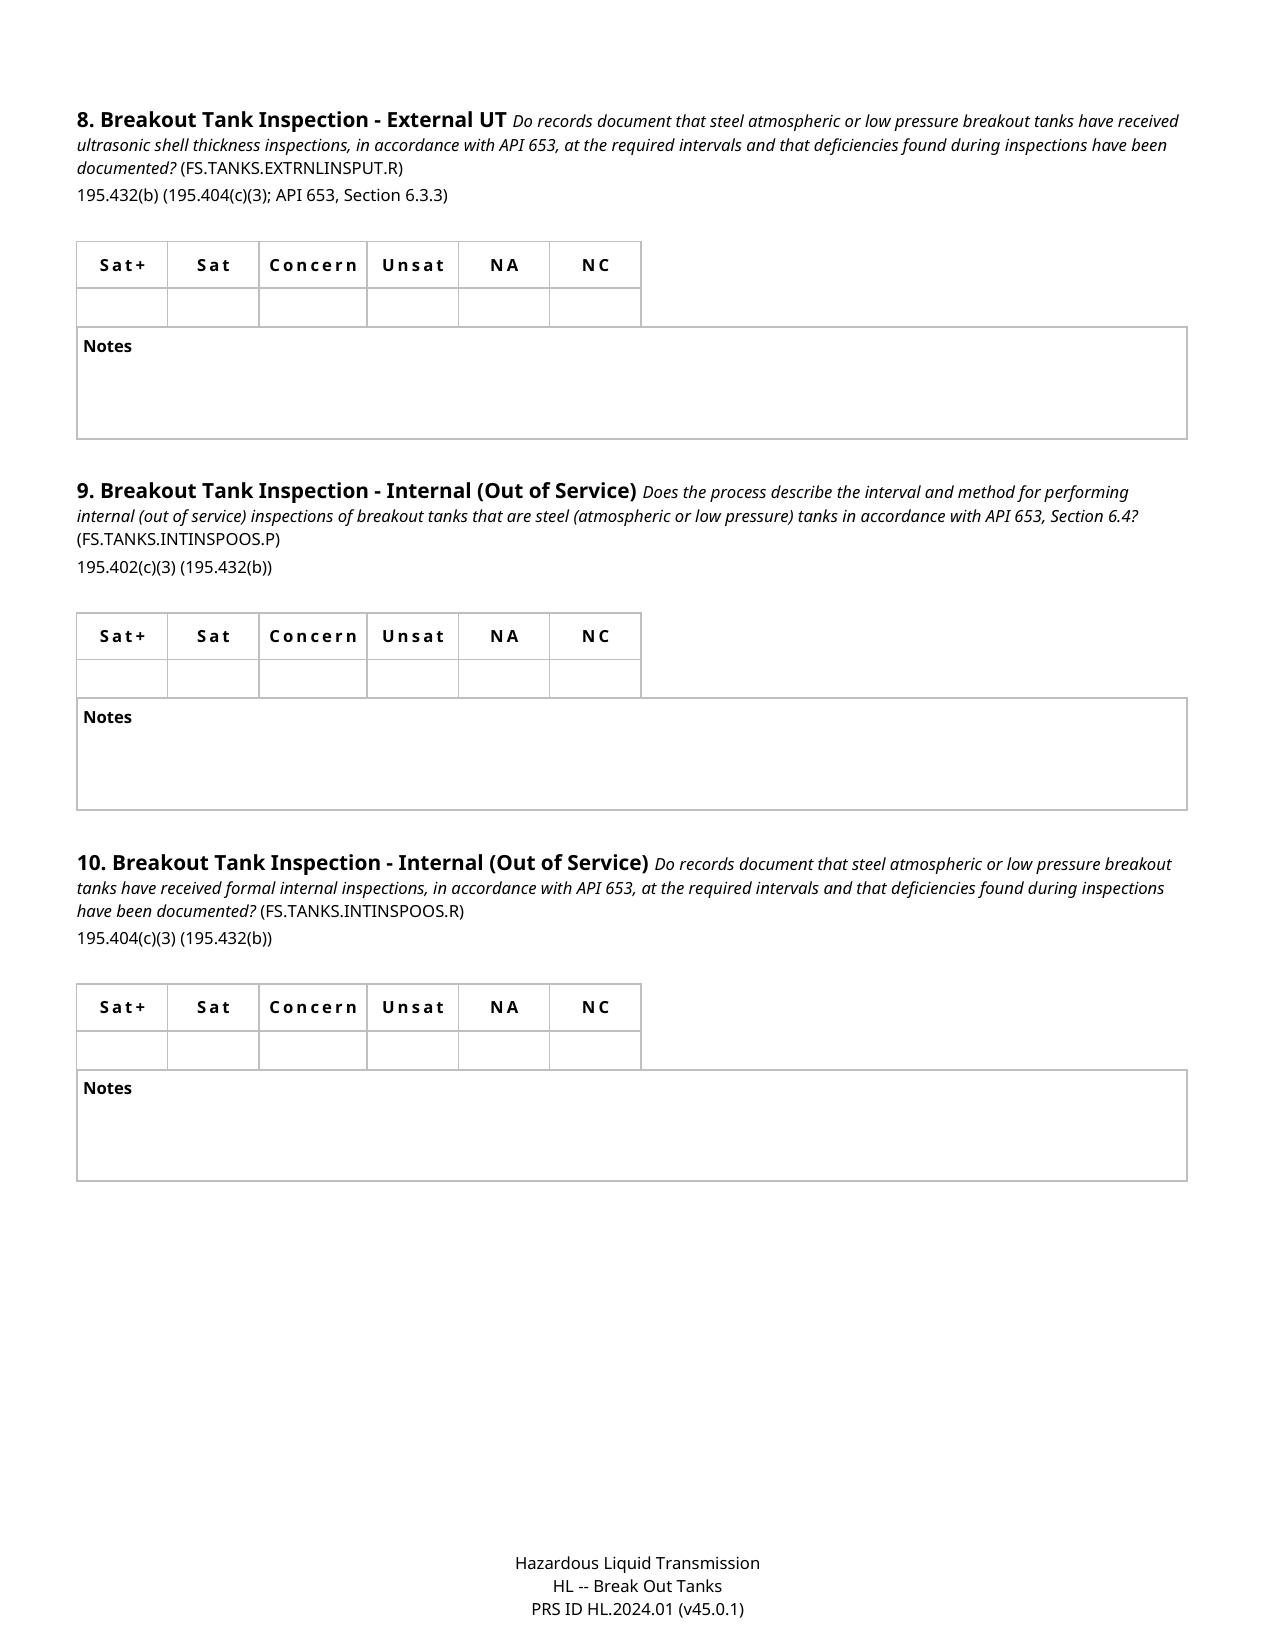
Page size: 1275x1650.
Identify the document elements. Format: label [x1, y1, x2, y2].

table_header [75, 475, 1200, 846]
table_header [75, 846, 1200, 1218]
table_header [75, 104, 1200, 475]
